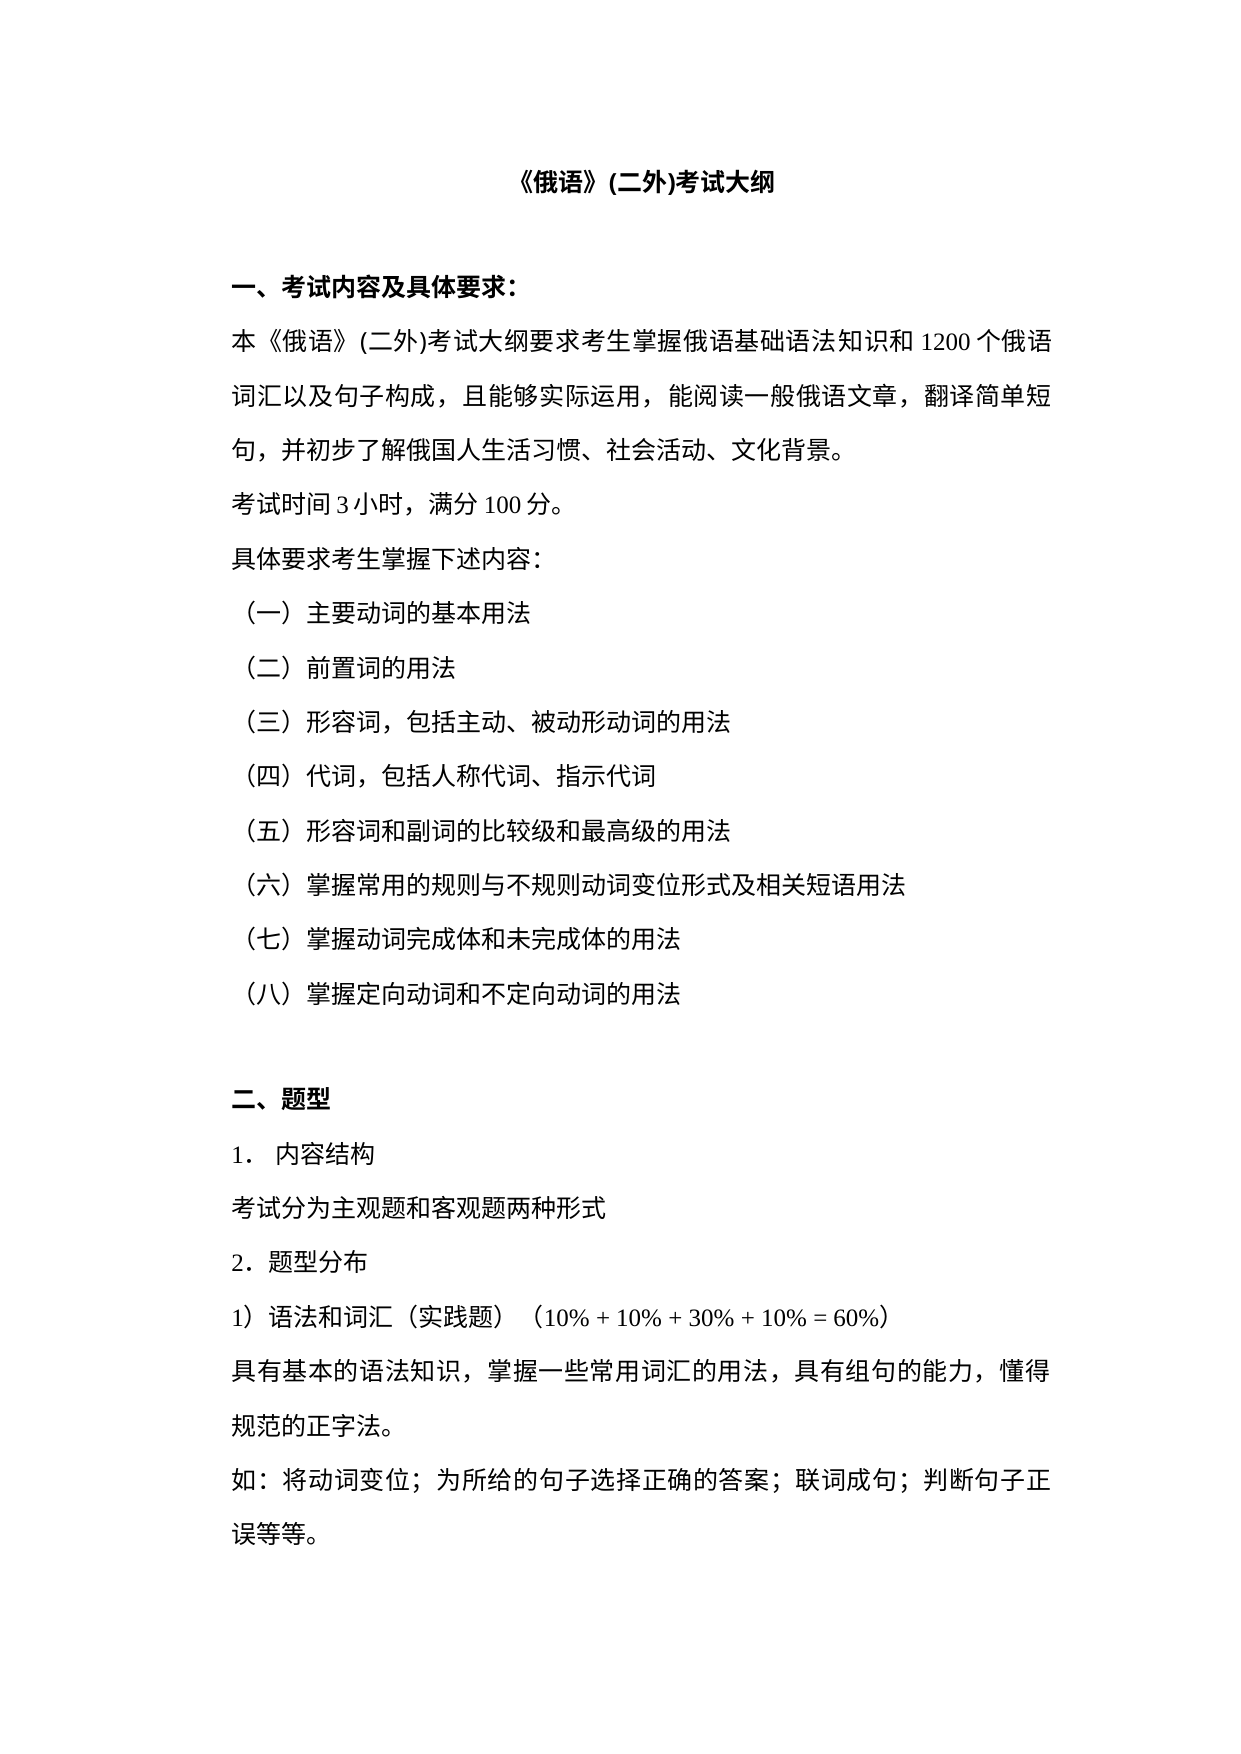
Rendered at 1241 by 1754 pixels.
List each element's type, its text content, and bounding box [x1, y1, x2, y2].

text （三）形容词，包括主动、被动形动词的用法 [231, 702, 1053, 739]
text 具体要求考生掌握下述内容： [231, 539, 1053, 576]
text 2．题型分布 [231, 1243, 1053, 1279]
text （七）掌握动词完成体和未完成体的用法 [231, 920, 1053, 956]
text （二）前置词的用法 [231, 648, 1053, 684]
text （八）掌握定向动词和不定向动词的用法 [231, 974, 1053, 1011]
text （一）主要动词的基本用法 [231, 594, 1053, 630]
list 内容结构 考试分为主观题和客观题两种形式 [231, 1134, 1053, 1225]
text （四）代词，包括人称代词、指示代词 [231, 757, 1053, 793]
text 一、考试内容及具体要求： 本《俄语》(二外)考试大纲要求考生掌握俄语基础语法知识和1200个俄语词汇以及句子构成，且能够实际运用，能阅读一般俄语文章，翻译简单短句，并初步了解俄国人生活习惯、社会活动、文化背景。 [231, 267, 1053, 467]
text （六）掌握常用的规则与不规则动词变位形式及相关短语用法 [231, 866, 1053, 902]
text 考试时间3小时，满分100分。 [231, 485, 1053, 521]
text 二、题型 [231, 1080, 1053, 1116]
text 《俄语》(二外)考试大纲 [231, 162, 1053, 198]
text （五）形容词和副词的比较级和最高级的用法 [231, 811, 1053, 847]
text 1）语法和词汇（实践题）（10% + 10% + 30% + 10% = 60%） 具有基本的语法知识，掌握一些常用词汇的用法，具有组句的能力，懂得规范的正字法。 如：将动词变位；为所给的句子选择正确的答案；联词成句；判断句子正误等等。 [231, 1297, 1053, 1551]
